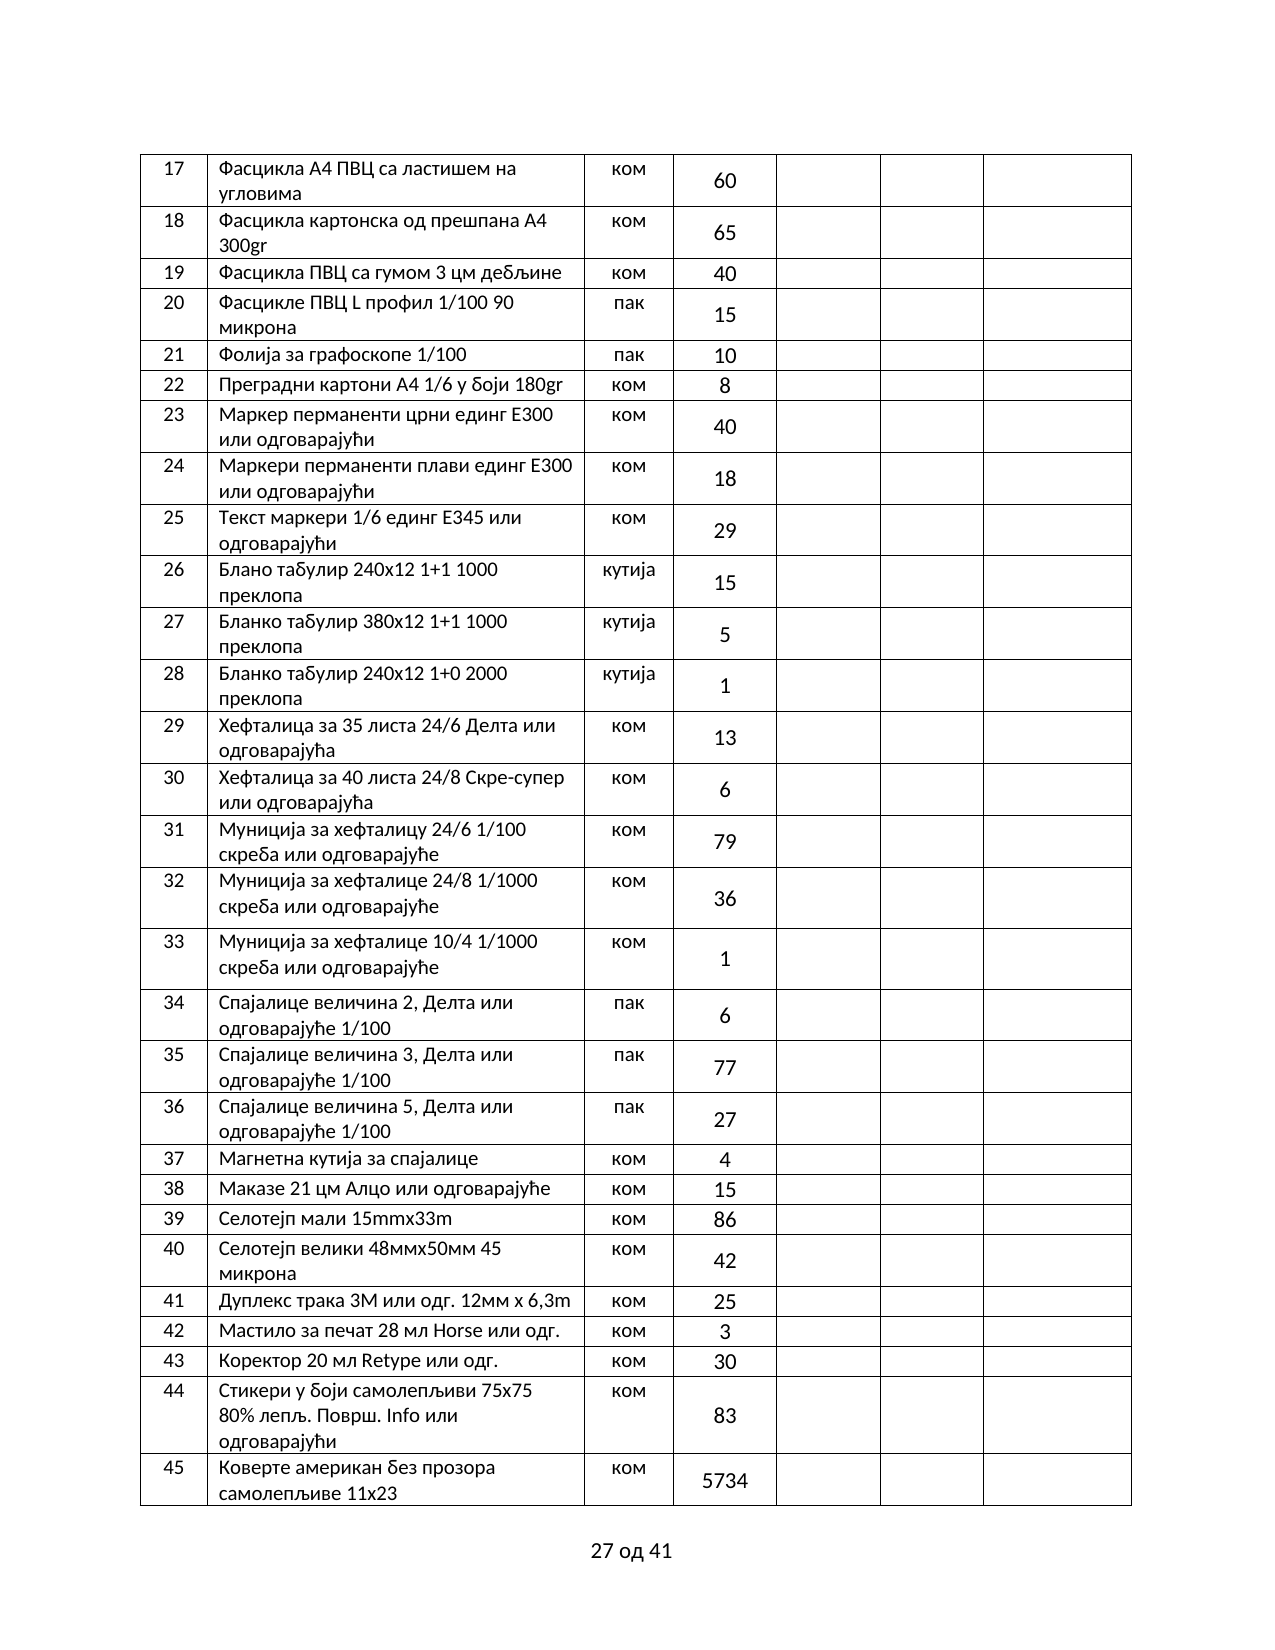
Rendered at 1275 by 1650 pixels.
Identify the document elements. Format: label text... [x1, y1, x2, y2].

table_cell [777, 371, 880, 400]
table_cell 38 [141, 1175, 207, 1204]
table_cell ком [585, 207, 673, 258]
table_cell Бланко табулир 380x12 1+1 1000 преклопа [208, 608, 584, 659]
table_cell 60 [674, 155, 776, 206]
table_cell Коверте американ без прозора самолепљиве 11x23 [208, 1454, 584, 1505]
table_cell ком [585, 1317, 673, 1346]
table_cell [777, 608, 880, 659]
table_cell 43 [141, 1347, 207, 1376]
table_cell [984, 1145, 1131, 1174]
table_cell 29 [141, 712, 207, 763]
table_cell ком [585, 1205, 673, 1234]
table_cell 35 [141, 1041, 207, 1092]
table_cell [881, 608, 983, 659]
table_cell Муниција за хефталице 10/4 1/1000 скреба или oдгoвaрajуће [208, 929, 584, 988]
table_cell ком [585, 505, 673, 555]
table_cell ком [585, 1235, 673, 1286]
table_cell пак [585, 1093, 673, 1144]
table_cell 30 [674, 1347, 776, 1376]
table_cell 42 [674, 1235, 776, 1286]
table_cell [881, 1235, 983, 1286]
table_cell [881, 289, 983, 340]
table_cell 19 [141, 259, 207, 288]
table_cell Фасцикла A4 ПВЦ са ластишем на угловима [208, 155, 584, 206]
table_cell [984, 1041, 1131, 1092]
table_cell 34 [141, 990, 207, 1040]
table_cell [984, 1287, 1131, 1316]
table_cell Маркер перманенти црни единг Е300 или одговарајући [208, 401, 584, 452]
table_cell [881, 764, 983, 815]
table_cell [881, 1377, 983, 1453]
table_cell 5 [674, 608, 776, 659]
table_cell [881, 1205, 983, 1234]
table_cell [984, 505, 1131, 555]
table_cell [777, 556, 880, 607]
table_cell Фолија за графоскопе 1/100 [208, 341, 584, 370]
table_cell [777, 929, 880, 988]
table_cell [777, 990, 880, 1040]
table_cell 65 [674, 207, 776, 258]
table_cell [984, 929, 1131, 988]
table_cell ком [585, 371, 673, 400]
table_cell [777, 1041, 880, 1092]
table_cell [881, 929, 983, 988]
table_cell Спајалице величина 3, Делта или одговарајуће 1/100 [208, 1041, 584, 1092]
table_cell ком [585, 1347, 673, 1376]
table_cell 15 [674, 556, 776, 607]
table_cell Муниција за хефталицу 24/6 1/100 скреба или oдгoвaрajуће [208, 816, 584, 867]
table_cell [881, 816, 983, 867]
table_cell 6 [674, 990, 776, 1040]
table_cell пак [585, 990, 673, 1040]
table_cell [881, 1317, 983, 1346]
table_cell [984, 660, 1131, 711]
table_cell [777, 1145, 880, 1174]
table_cell [777, 453, 880, 503]
table_cell [777, 207, 880, 258]
table_cell [777, 1235, 880, 1286]
table_cell [881, 1041, 983, 1092]
table_cell ком [585, 1287, 673, 1316]
table_cell 20 [141, 289, 207, 340]
table_cell [777, 505, 880, 555]
table_cell Селотејп мали 15mmx33m [208, 1205, 584, 1234]
table_cell [984, 371, 1131, 400]
table_cell [881, 341, 983, 370]
table_cell [777, 1205, 880, 1234]
table_cell 45 [141, 1454, 207, 1505]
table_cell [881, 1454, 983, 1505]
table_cell 33 [141, 929, 207, 988]
table_cell [881, 1145, 983, 1174]
table_cell Маказе 21 цм Алцо или одговарајуће [208, 1175, 584, 1204]
table_cell 40 [674, 401, 776, 452]
table_cell Блано табулир 240x12 1+1 1000 преклопа [208, 556, 584, 607]
table_cell [777, 1287, 880, 1316]
table_cell 13 [674, 712, 776, 763]
table_cell [777, 1317, 880, 1346]
table_cell [984, 1093, 1131, 1144]
table_cell 27 [141, 608, 207, 659]
table_cell Фасцикла ПВЦ са гумом 3 цм дебљине [208, 259, 584, 288]
table_cell [881, 505, 983, 555]
table_cell [984, 1454, 1131, 1505]
table_cell [881, 1175, 983, 1204]
table_cell ком [585, 816, 673, 867]
table_cell [881, 259, 983, 288]
table_cell ком [585, 929, 673, 988]
table_cell ком [585, 155, 673, 206]
table_cell Спајалице величина 5, Делта или одговарајуће 1/100 [208, 1093, 584, 1144]
table_cell Магнетна кутија за спајалице [208, 1145, 584, 1174]
table_cell 28 [141, 660, 207, 711]
table_cell [984, 1377, 1131, 1453]
table_cell 5734 [674, 1454, 776, 1505]
table_cell [777, 1347, 880, 1376]
table_cell ком [585, 1454, 673, 1505]
table_cell ком [585, 259, 673, 288]
table_cell [881, 401, 983, 452]
table_cell кутија [585, 556, 673, 607]
table_cell 32 [141, 868, 207, 928]
table_cell ком [585, 1175, 673, 1204]
table_cell [984, 401, 1131, 452]
table_cell [777, 764, 880, 815]
table_cell 86 [674, 1205, 776, 1234]
table_cell [777, 660, 880, 711]
table_cell 25 [674, 1287, 776, 1316]
table_cell Дуплекс трака 3М или одг. 12мм x 6,3m [208, 1287, 584, 1316]
table_cell [984, 1317, 1131, 1346]
table_cell 23 [141, 401, 207, 452]
table_cell 40 [674, 259, 776, 288]
table_cell 40 [141, 1235, 207, 1286]
table_cell 77 [674, 1041, 776, 1092]
table_cell кутија [585, 608, 673, 659]
table_cell [881, 1093, 983, 1144]
table_cell [984, 608, 1131, 659]
table_cell [984, 341, 1131, 370]
table_cell 30 [141, 764, 207, 815]
table_cell [881, 990, 983, 1040]
table_cell [881, 1287, 983, 1316]
table_cell ком [585, 712, 673, 763]
table_cell ком [585, 453, 673, 503]
table_cell [881, 660, 983, 711]
table_cell [777, 712, 880, 763]
table_cell [777, 1093, 880, 1144]
table_cell [881, 712, 983, 763]
table_cell 44 [141, 1377, 207, 1453]
table_cell Стикери у боји самолепљиви 75x75 80% лепљ. Површ. Info или одговарајући [208, 1377, 584, 1453]
table_cell 15 [674, 289, 776, 340]
table_cell Маркери перманенти плави единг Е300 или одговарајући [208, 453, 584, 503]
table_cell [881, 453, 983, 503]
table_cell [777, 868, 880, 928]
table_cell [984, 1347, 1131, 1376]
table_cell Хефталица за 35 листа 24/6 Делта или одговарајућа [208, 712, 584, 763]
table_cell 31 [141, 816, 207, 867]
table_cell 17 [141, 155, 207, 206]
table_cell [984, 712, 1131, 763]
table_cell [984, 990, 1131, 1040]
table_cell [984, 259, 1131, 288]
table_cell [881, 868, 983, 928]
table_cell [777, 1175, 880, 1204]
table_cell 21 [141, 341, 207, 370]
table_cell [777, 816, 880, 867]
table_cell [881, 155, 983, 206]
table_cell [984, 155, 1131, 206]
table_cell [881, 207, 983, 258]
table_cell пак [585, 341, 673, 370]
table_cell ком [585, 1377, 673, 1453]
table_cell Коректор 20 мл Retype или одг. [208, 1347, 584, 1376]
table_cell [984, 207, 1131, 258]
table_cell Селотејп велики 48ммx50мм 45 микрона [208, 1235, 584, 1286]
table_cell Преградни картони A4 1/6 у боји 180gr [208, 371, 584, 400]
table_cell 15 [674, 1175, 776, 1204]
table_cell [984, 764, 1131, 815]
table_cell [984, 1205, 1131, 1234]
table_cell 25 [141, 505, 207, 555]
table_cell 3 [674, 1317, 776, 1346]
table_cell [984, 1235, 1131, 1286]
table_cell Бланко табулир 240x12 1+0 2000 преклопа [208, 660, 584, 711]
table_cell 6 [674, 764, 776, 815]
table_cell 1 [674, 660, 776, 711]
table_cell Муниција за хефталице 24/8 1/1000 скреба или одговарајуће [208, 868, 584, 928]
table_cell 27 [674, 1093, 776, 1144]
table_cell 22 [141, 371, 207, 400]
table_cell ком [585, 1145, 673, 1174]
table_cell 83 [674, 1377, 776, 1453]
table_cell 18 [674, 453, 776, 503]
table_cell ком [585, 401, 673, 452]
table_cell [881, 371, 983, 400]
table_cell [777, 259, 880, 288]
table_cell 39 [141, 1205, 207, 1234]
table_cell Фасцикла картонска од прешпана А4 300gr [208, 207, 584, 258]
table_cell [881, 556, 983, 607]
table_cell 36 [674, 868, 776, 928]
table_cell [777, 155, 880, 206]
table_cell [777, 289, 880, 340]
table_cell кутија [585, 660, 673, 711]
table_cell пак [585, 289, 673, 340]
table_cell 8 [674, 371, 776, 400]
table_cell [984, 289, 1131, 340]
table_cell [777, 401, 880, 452]
table_cell 29 [674, 505, 776, 555]
table_cell 36 [141, 1093, 207, 1144]
table_cell ком [585, 868, 673, 928]
table_cell 79 [674, 816, 776, 867]
table_cell Мастило за печат 28 мл Horse или одг. [208, 1317, 584, 1346]
table_cell Фасцикле ПВЦ L профил 1/100 90 микрона [208, 289, 584, 340]
table_cell [881, 1347, 983, 1376]
table_cell 37 [141, 1145, 207, 1174]
table_cell [777, 341, 880, 370]
table_cell 41 [141, 1287, 207, 1316]
table_cell [777, 1377, 880, 1453]
table_cell Хефталица за 40 листа 24/8 Скре-супер или одговарајућа [208, 764, 584, 815]
table_cell [984, 1175, 1131, 1204]
table_cell [777, 1454, 880, 1505]
table_cell 24 [141, 453, 207, 503]
table_cell ком [585, 764, 673, 815]
table_cell [984, 556, 1131, 607]
table_cell [984, 868, 1131, 928]
table_cell [984, 816, 1131, 867]
table_cell [984, 453, 1131, 503]
table_cell Текст маркери 1/6 единг Е345 или одговарајући [208, 505, 584, 555]
table_cell 10 [674, 341, 776, 370]
table_cell пак [585, 1041, 673, 1092]
table_cell 18 [141, 207, 207, 258]
table_cell 26 [141, 556, 207, 607]
table_cell 1 [674, 929, 776, 988]
table_cell 42 [141, 1317, 207, 1346]
table_cell Спајалице величина 2, Делта или одговарајуће 1/100 [208, 990, 584, 1040]
table_cell 4 [674, 1145, 776, 1174]
